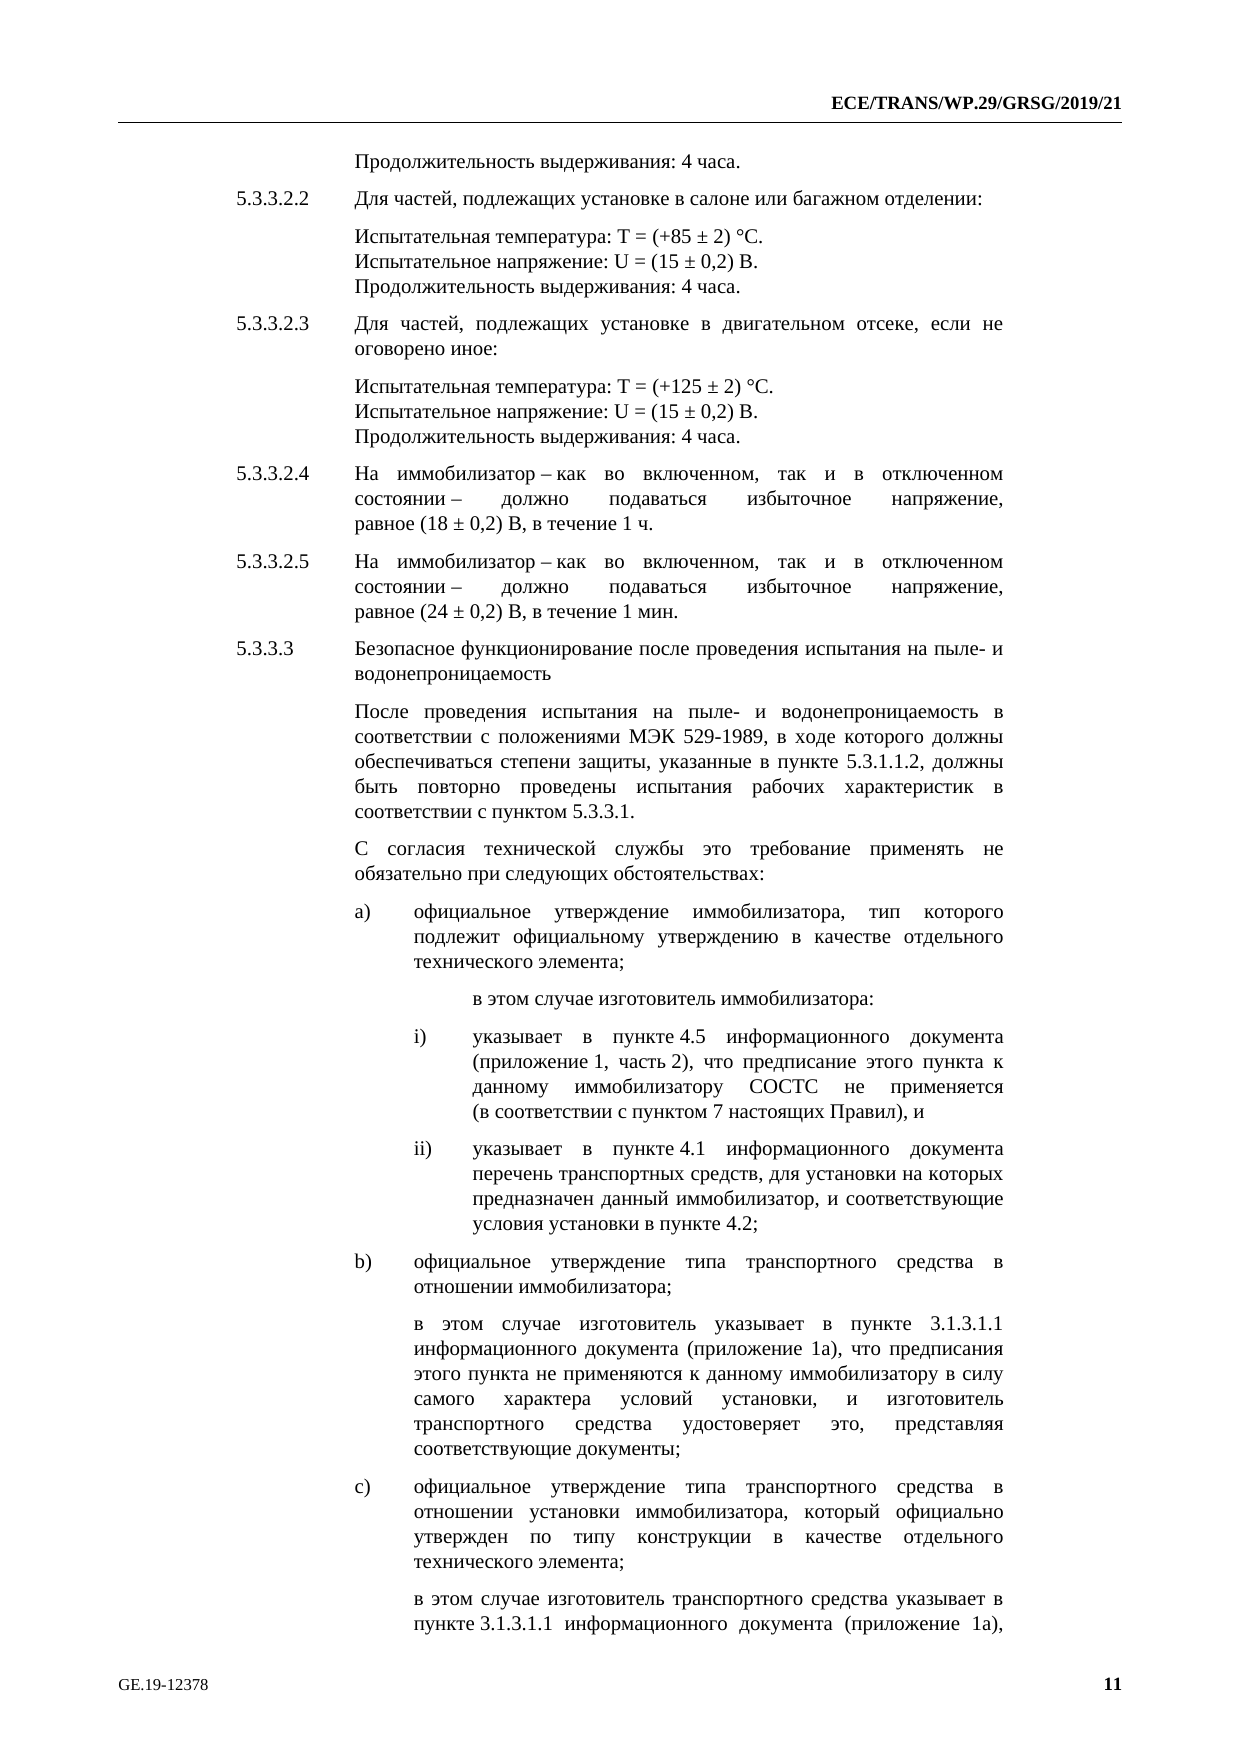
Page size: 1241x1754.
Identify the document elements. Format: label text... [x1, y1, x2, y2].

text 5.3.3.2.2 Для частей, подлежащих установке в салоне или багажном отделении: [236, 185, 1004, 210]
text в этом случае изготовитель указывает в пункте 3.1.3.1.1 информационного документа (приложение 1а), что предписания этого пункта не применяются к данному иммобилизатору в силу самого характера условий установки, и изготовитель транспортного средства удостоверяет это, представляя соответствующие документы; [354, 1310, 1004, 1460]
text С согласия технической службы это требование применять не обязательно при следующих обстоятельствах: [354, 835, 1004, 885]
text i) указывает в пункте 4.5 информационного документа (приложение 1, часть 2), что предписание этого пункта к данному иммобилизатору СОСТС не применяется (в соответствии с пунктом 7 настоящих Правил), и [413, 1023, 1004, 1123]
text в этом случае изготовитель иммобилизатора: [354, 985, 1004, 1010]
text c) официальное утверждение типа транспортного средства в отношении установки иммобилизатора, который официально утвержден по типу конструкции в качестве отдельного технического элемента; [354, 1473, 1004, 1573]
text Испытательное напряжение: U = (15 ± 0,2) В. [354, 398, 1004, 423]
text Продолжительность выдерживания: 4 часа. [354, 423, 1004, 448]
text b) официальное утверждение типа транспортного средства в отношении иммобилизатора; [354, 1248, 1004, 1298]
text Испытательная температура: T = (+85 ± 2) °C. [354, 223, 1004, 248]
text 5.3.3.2.5 На иммобилизатор – как во включенном, так и в отключенном состоянии – должно подаваться избыточное напряжение, равное (24 ± 0,2) В, в течение 1 мин. [236, 548, 1004, 623]
text Испытательное напряжение: U = (15 ± 0,2) В. [354, 248, 1004, 273]
text После проведения испытания на пыле- и водонепроницаемость в соответствии с положениями МЭК 529-1989, в ходе которого должны обеспечиваться степени защиты, указанные в пункте 5.3.1.1.2, должны быть повторно проведены испытания рабочих характеристик в соответствии с пунктом 5.3.3.1. [354, 698, 1004, 823]
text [354, 1585, 1004, 1635]
text a) официальное утверждение иммобилизатора, тип которого подлежит официальному утверждению в качестве отдельного технического элемента; [354, 898, 1004, 973]
text 5.3.3.2.4 На иммобилизатор – как во включенном, так и в отключенном состоянии – должно подаваться избыточное напряжение, равное (18 ± 0,2) В, в течение 1 ч. [236, 460, 1004, 535]
text 5.3.3.2.3 Для частей, подлежащих установке в двигательном отсеке, если не оговорено иное: [236, 310, 1004, 360]
text Продолжительность выдерживания: 4 часа. [354, 148, 1004, 173]
text ii) указывает в пункте 4.1 информационного документа перечень транспортных средств, для установки на которых предназначен данный иммобилизатор, и соответствующие условия установки в пункте 4.2; [413, 1135, 1004, 1235]
text 5.3.3.3 Безопасное функционирование после проведения испытания на пыле- и водонепроницаемость [236, 635, 1004, 685]
text Испытательная температура: T = (+125 ± 2) °C. [354, 373, 1004, 398]
text Продолжительность выдерживания: 4 часа. [354, 273, 1004, 298]
